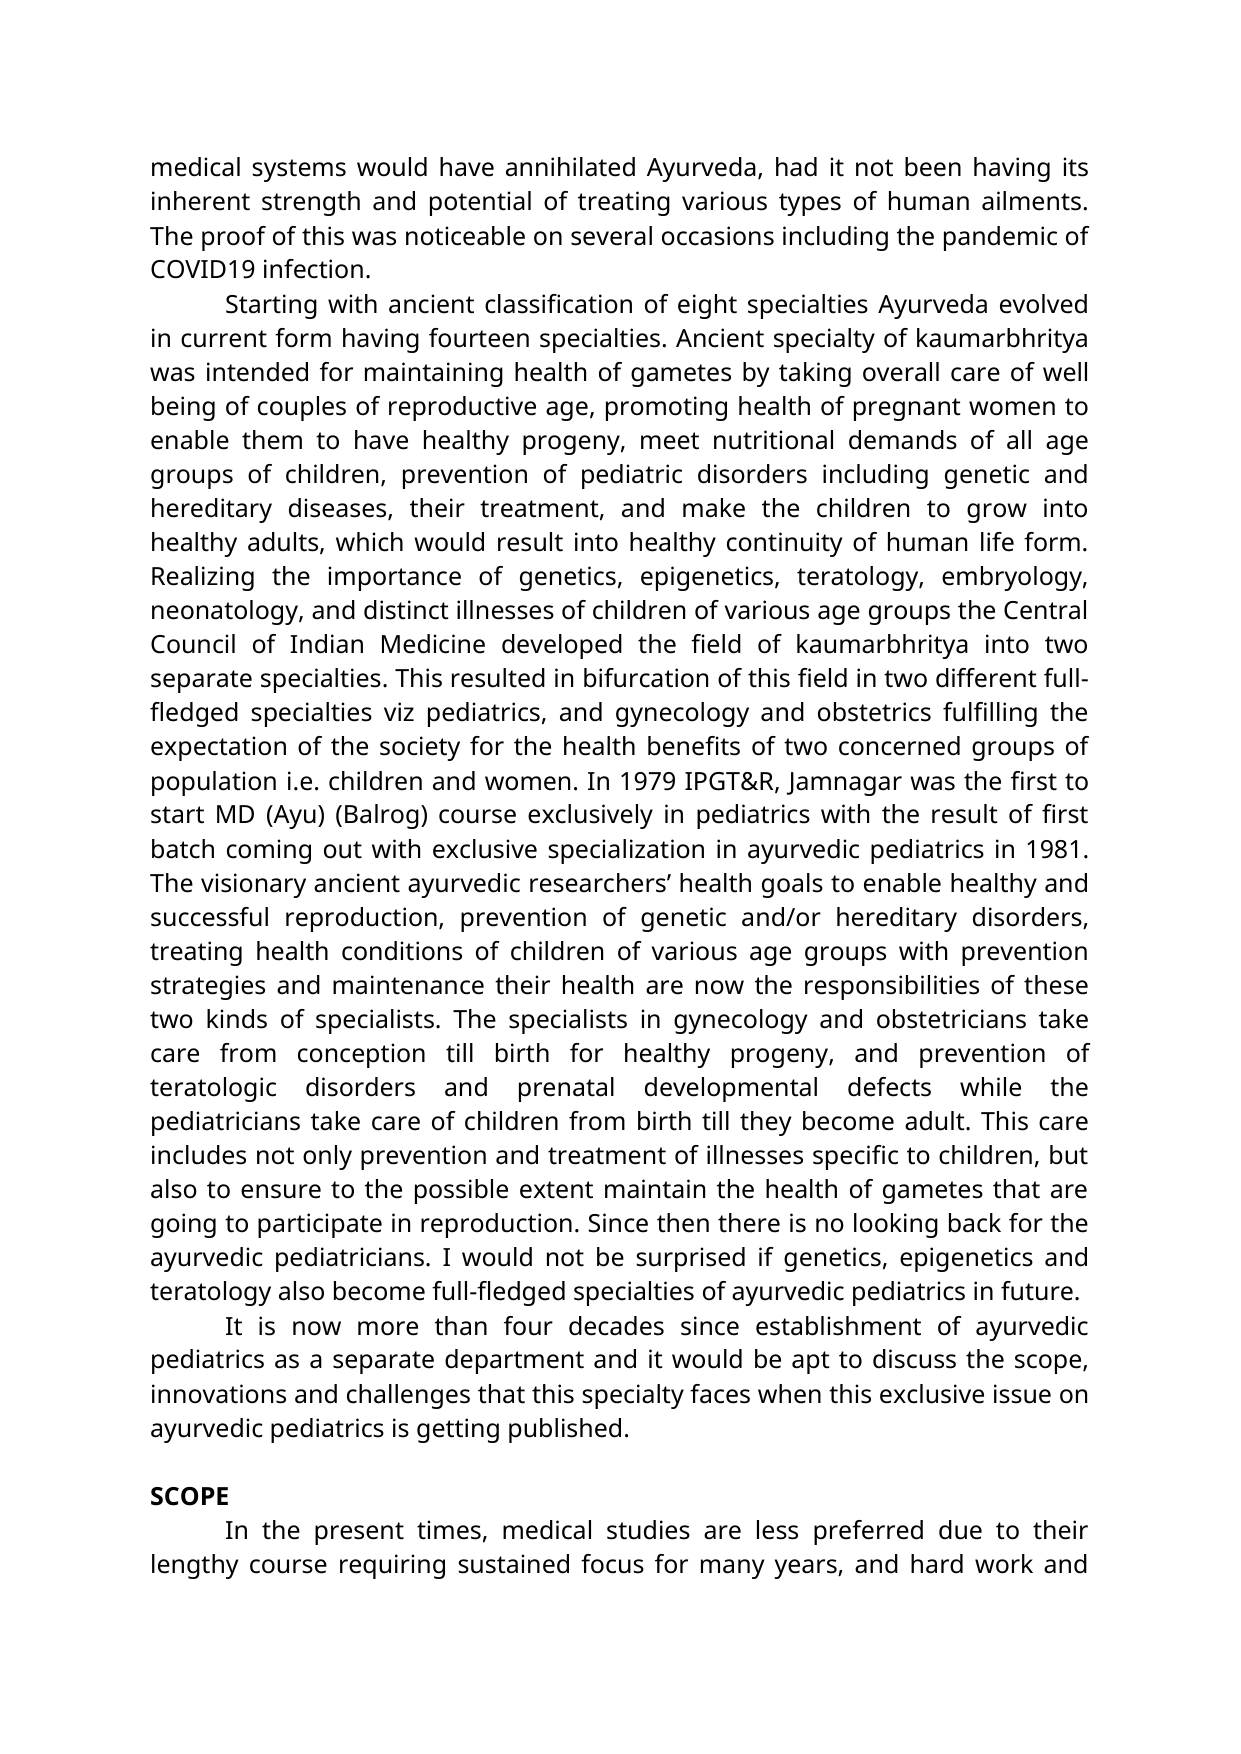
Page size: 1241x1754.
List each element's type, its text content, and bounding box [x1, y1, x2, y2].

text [150, 150, 1090, 286]
text It is now more than four decades since establishment of ayurvedic pediatrics as a separate department and it would be apt to discuss the scope, innovations and challenges that this specialty faces when this exclusive issue on ayurvedic pediatrics is getting published. [150, 1308, 1090, 1444]
text SCOPE [150, 1478, 1090, 1512]
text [150, 1512, 1090, 1581]
text Starting with ancient classification of eight specialties Ayurveda evolved in current form having fourteen specialties. Ancient specialty of kaumarbhritya was intended for maintaining health of gametes by taking overall care of well being of couples of reproductive age, promoting health of pregnant women to enable them to have healthy progeny, meet nutritional demands of all age groups of children, prevention of pediatric disorders including genetic and hereditary diseases, their treatment, and make the children to grow into healthy adults, which would result into healthy continuity of human life form. Realizing the importance of genetics, epigenetics, teratology, embryology, neonatology, and distinct illnesses of children of various age groups the Central Council of Indian Medicine developed the field of kaumarbhritya into two separate specialties. This resulted in bifurcation of this field in two different full-fledged specialties viz pediatrics, and gynecology and obstetrics fulfilling the expectation of the society for the health benefits of two concerned groups of population i.e. children and women. In 1979 IPGT&R, Jamnagar was the first to start MD (Ayu) (Balrog) course exclusively in pediatrics with the result of first batch coming out with exclusive specialization in ayurvedic pediatrics in 1981. The visionary ancient ayurvedic researchers’ health goals to enable healthy and successful reproduction, prevention of genetic and/or hereditary disorders, treating health conditions of children of various age groups with prevention strategies and maintenance their health are now the responsibilities of these two kinds of specialists. The specialists in gynecology and obstetricians take care from conception till birth for healthy progeny, and prevention of teratologic disorders and prenatal developmental defects while the pediatricians take care of children from birth till they become adult. This care includes not only prevention and treatment of illnesses specific to children, but also to ensure to the possible extent maintain the health of gametes that are going to participate in reproduction. Since then there is no looking back for the ayurvedic pediatricians. I would not be surprised if genetics, epigenetics and teratology also become full-fledged specialties of ayurvedic pediatrics in future. [150, 286, 1090, 1308]
